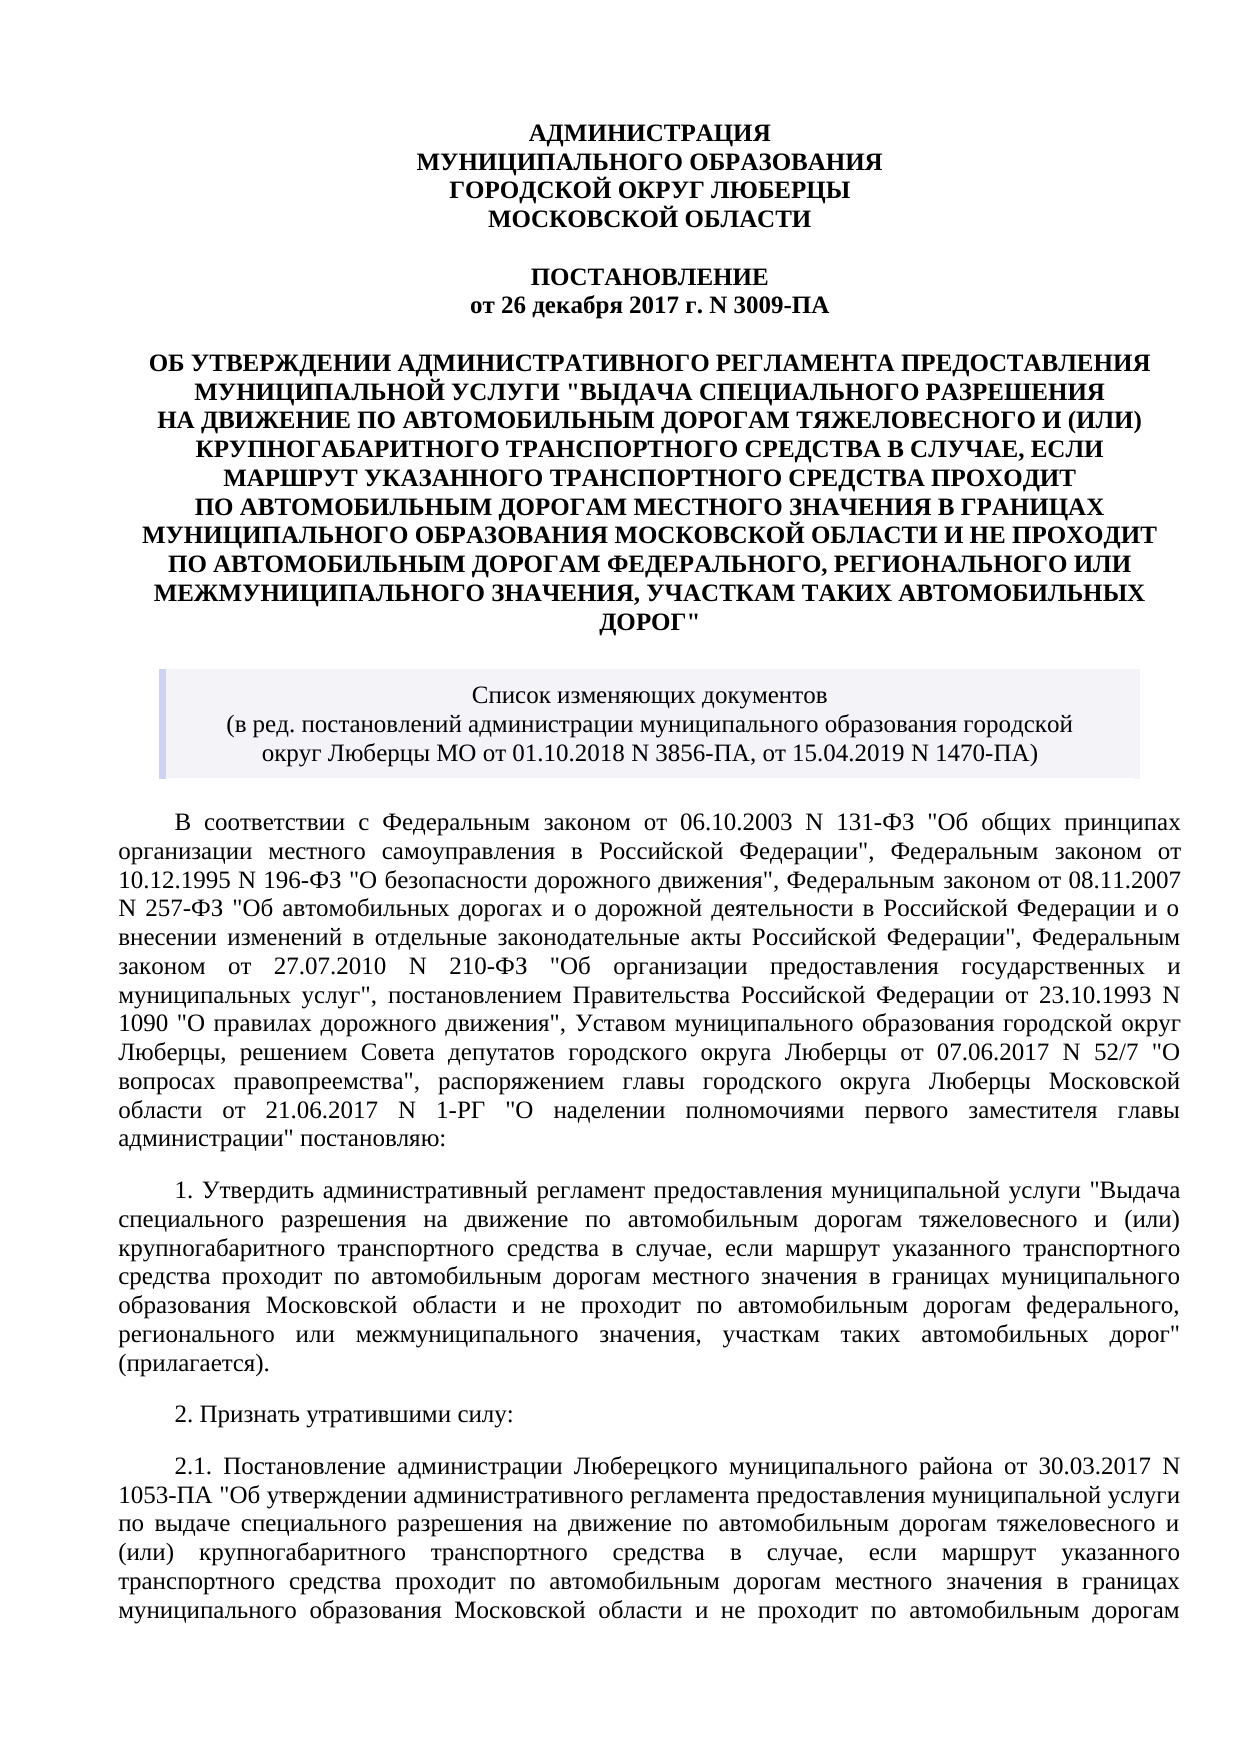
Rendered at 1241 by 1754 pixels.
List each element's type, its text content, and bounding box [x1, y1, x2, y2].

title ПО АВТОМОБИЛЬНЫМ ДОРОГАМ МЕСТНОГО ЗНАЧЕНИЯ В ГРАНИЦАХ [118, 492, 1181, 521]
text 1. Утвердить административный регламент предоставления муниципальной услуги "Выдача специального разрешения на движение по автомобильным дорогам тяжеловесного и (или) крупногабаритного транспортного средства в случае, если маршрут указанного транспортного средства проходит по автомобильным дорогам местного значения в границах муниципального образования Московской области и не проходит по автомобильным дорогам федерального, регионального или межмуниципального значения, участкам таких автомобильных дорог" (прилагается). [118, 1175, 1181, 1376]
title ОБ УТВЕРЖДЕНИИ АДМИНИСТРАТИВНОГО РЕГЛАМЕНТА ПРЕДОСТАВЛЕНИЯ [118, 348, 1181, 377]
text В соответствии с Федеральным законом от 06.10.2003 N 131-ФЗ "Об общих принципах организации местного самоуправления в Российской Федерации", Федеральным законом от 10.12.1995 N 196-ФЗ "О безопасности дорожного движения", Федеральным законом от 08.11.2007 N 257-ФЗ "Об автомобильных дорогах и о дорожной деятельности в Российской Федерации и о внесении изменений в отдельные законодательные акты Российской Федерации", Федеральным законом от 27.07.2010 N 210-ФЗ "Об организации предоставления государственных и муниципальных услуг", постановлением Правительства Российской Федерации от 23.10.1993 N 1090 "О правилах дорожного движения", Уставом муниципального образования городской округ Люберцы, решением Совета депутатов городского округа Люберцы от 07.06.2017 N 52/7 "О вопросах правопреемства", распоряжением главы городского округа Люберцы Московской области от 21.06.2017 N 1-РГ "О наделении полномочиями первого заместителя главы администрации" постановляю: [118, 807, 1181, 1152]
title ДОРОГ" [118, 607, 1181, 636]
title от 26 декабря 2017 г. N 3009-ПА [118, 291, 1181, 319]
title МЕЖМУНИЦИПАЛЬНОГО ЗНАЧЕНИЯ, УЧАСТКАМ ТАКИХ АВТОМОБИЛЬНЫХ [118, 578, 1181, 607]
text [118, 1451, 1181, 1623]
title НА ДВИЖЕНИЕ ПО АВТОМОБИЛЬНЫМ ДОРОГАМ ТЯЖЕЛОВЕСНОГО И (ИЛИ) [118, 406, 1181, 434]
title ПОСТАНОВЛЕНИЕ [118, 262, 1181, 291]
title ГОРОДСКОЙ ОКРУГ ЛЮБЕРЦЫ [118, 176, 1181, 204]
title КРУПНОГАБАРИТНОГО ТРАНСПОРТНОГО СРЕДСТВА В СЛУЧАЕ, ЕСЛИ [118, 434, 1181, 463]
title МУНИЦИПАЛЬНОЙ УСЛУГИ "ВЫДАЧА СПЕЦИАЛЬНОГО РАЗРЕШЕНИЯ [118, 377, 1181, 406]
title МУНИЦИПАЛЬНОГО ОБРАЗОВАНИЯ [118, 147, 1181, 176]
table_header Список изменяющих документов (в ред. постановлений администрации муниципального образования городской округ Люберцы МО от 01.10.2018 N 3856-ПА, от 15.04.2019 N 1470-ПА) [166, 669, 1134, 778]
title МОСКОВСКОЙ ОБЛАСТИ [118, 204, 1181, 233]
title АДМИНИСТРАЦИЯ [118, 118, 1181, 147]
title МУНИЦИПАЛЬНОГО ОБРАЗОВАНИЯ МОСКОВСКОЙ ОБЛАСТИ И НЕ ПРОХОДИТ [118, 521, 1181, 549]
title МАРШРУТ УКАЗАННОГО ТРАНСПОРТНОГО СРЕДСТВА ПРОХОДИТ [118, 463, 1181, 492]
title ПО АВТОМОБИЛЬНЫМ ДОРОГАМ ФЕДЕРАЛЬНОГО, РЕГИОНАЛЬНОГО ИЛИ [118, 549, 1181, 578]
text 2. Признать утратившими силу: [118, 1399, 1181, 1428]
